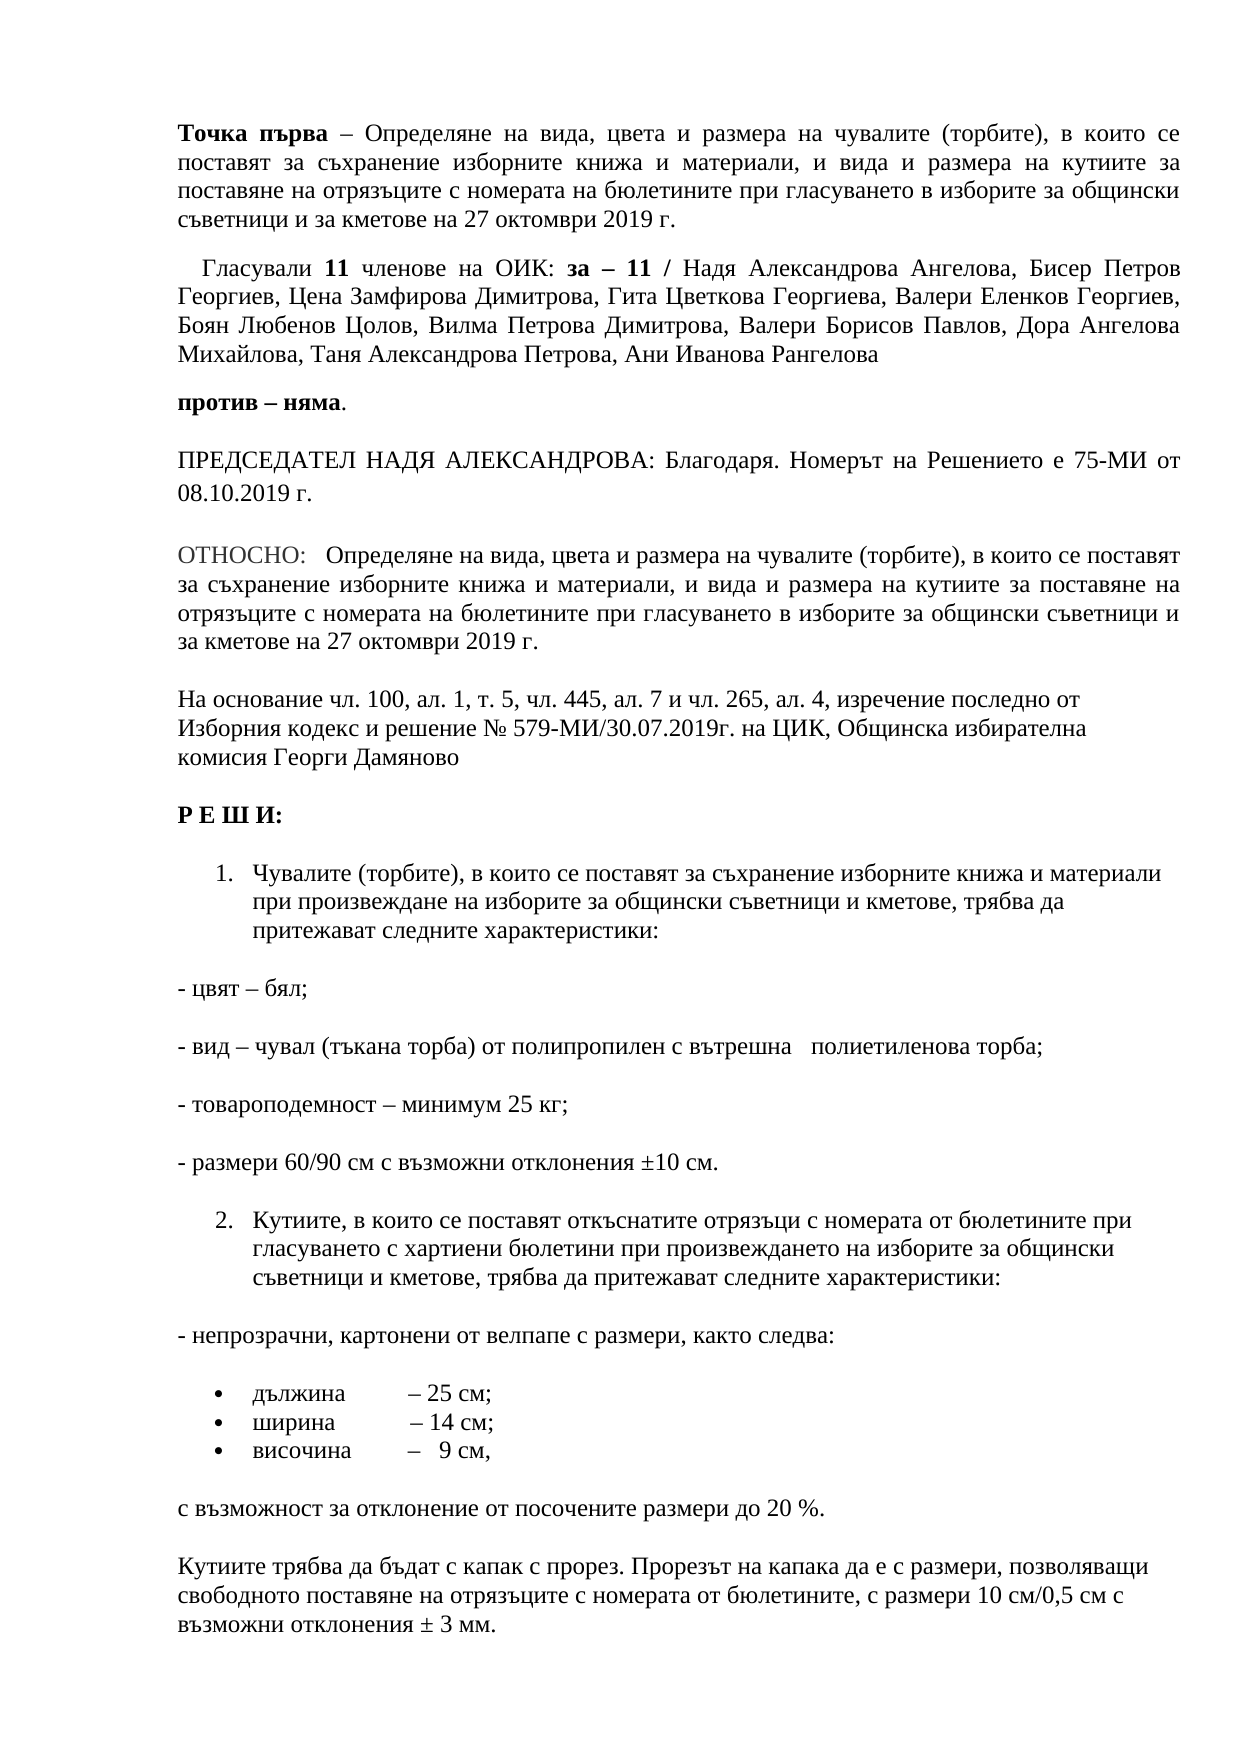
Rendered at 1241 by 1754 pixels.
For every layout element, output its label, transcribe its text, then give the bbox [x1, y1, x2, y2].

text с възможност за отклонение от посочените размери до 20 %. [177, 1493, 1181, 1522]
text Кутиите трябва да бъдат с капак с прорез. Прорезът на капака да е с размери, позволяващи свободното поставяне на отрязъците с номерата от бюлетините, с размери 10 см/0,5 см с възможни отклонения ± 3 мм. [177, 1551, 1181, 1638]
text ПРЕДСЕДАТЕЛ НАДЯ АЛЕКСАНДРОВА: Благодаря. Номерът на Решението е 75-МИ от 08.10.2019 г. [177, 445, 1181, 507]
text - непрозрачни, картонени от велпапе с размери, както следва: [177, 1320, 1181, 1349]
text - цвят – бял; [177, 973, 1181, 1002]
list Кутиите, в които се поставят откъснатите отрязъци с номерата от бюлетините при гласуването с хартиени бюлетини при произвеждането на изборите за общински съветници и кметове, трябва да притежават следните характеристики: [215, 1205, 1181, 1291]
text На основание чл. 100, ал. 1, т. 5, чл. 445, ал. 7 и чл. 265, ал. 4, изречение последно от Изборния кодекс и решение № 579-МИ/30.07.2019г. на ЦИК, Общинска избирателна комисия Георги Дамяново [177, 684, 1181, 771]
text Точка първа – Определяне на вида, цвета и размера на чувалите (торбите), в които се поставят за съхранение изборните книжа и материали, и вида и размера на кутиите за поставяне на отрязъците с номерата на бюлетините при гласуването в изборите за общински съветници и за кметове на 27 октомври 2019 г. [177, 118, 1181, 233]
list ширина – 14 см; [215, 1407, 1181, 1436]
text против – няма. [177, 387, 1181, 416]
text - товароподемност – минимум 25 кг; [177, 1089, 1181, 1118]
text ОТНОСНО: Определяне на вида, цвета и размера на чувалите (торбите), в които се поставят за съхранение изборните книжа и материали, и вида и размера на кутиите за поставяне на отрязъците с номерата на бюлетините при гласуването в изборите за общински съветници и за кметове на 27 октомври 2019 г. [177, 540, 1181, 655]
list дължина – 25 см; [215, 1378, 1181, 1407]
text - вид – чувал (тъкана торба) от полипропилен с вътрешна полиетиленова торба; [177, 1031, 1181, 1060]
text - размери 60/90 см с възможни отклонения ±10 см. [177, 1147, 1181, 1176]
list Чувалите (торбите), в които се поставят за съхранение изборните книжа и материали при произвеждане на изборите за общински съветници и кметове, трябва да притежават следните характеристики: [215, 858, 1181, 944]
text Р Е Ш И: [177, 800, 1181, 828]
list височина – 9 см, [215, 1436, 1181, 1464]
